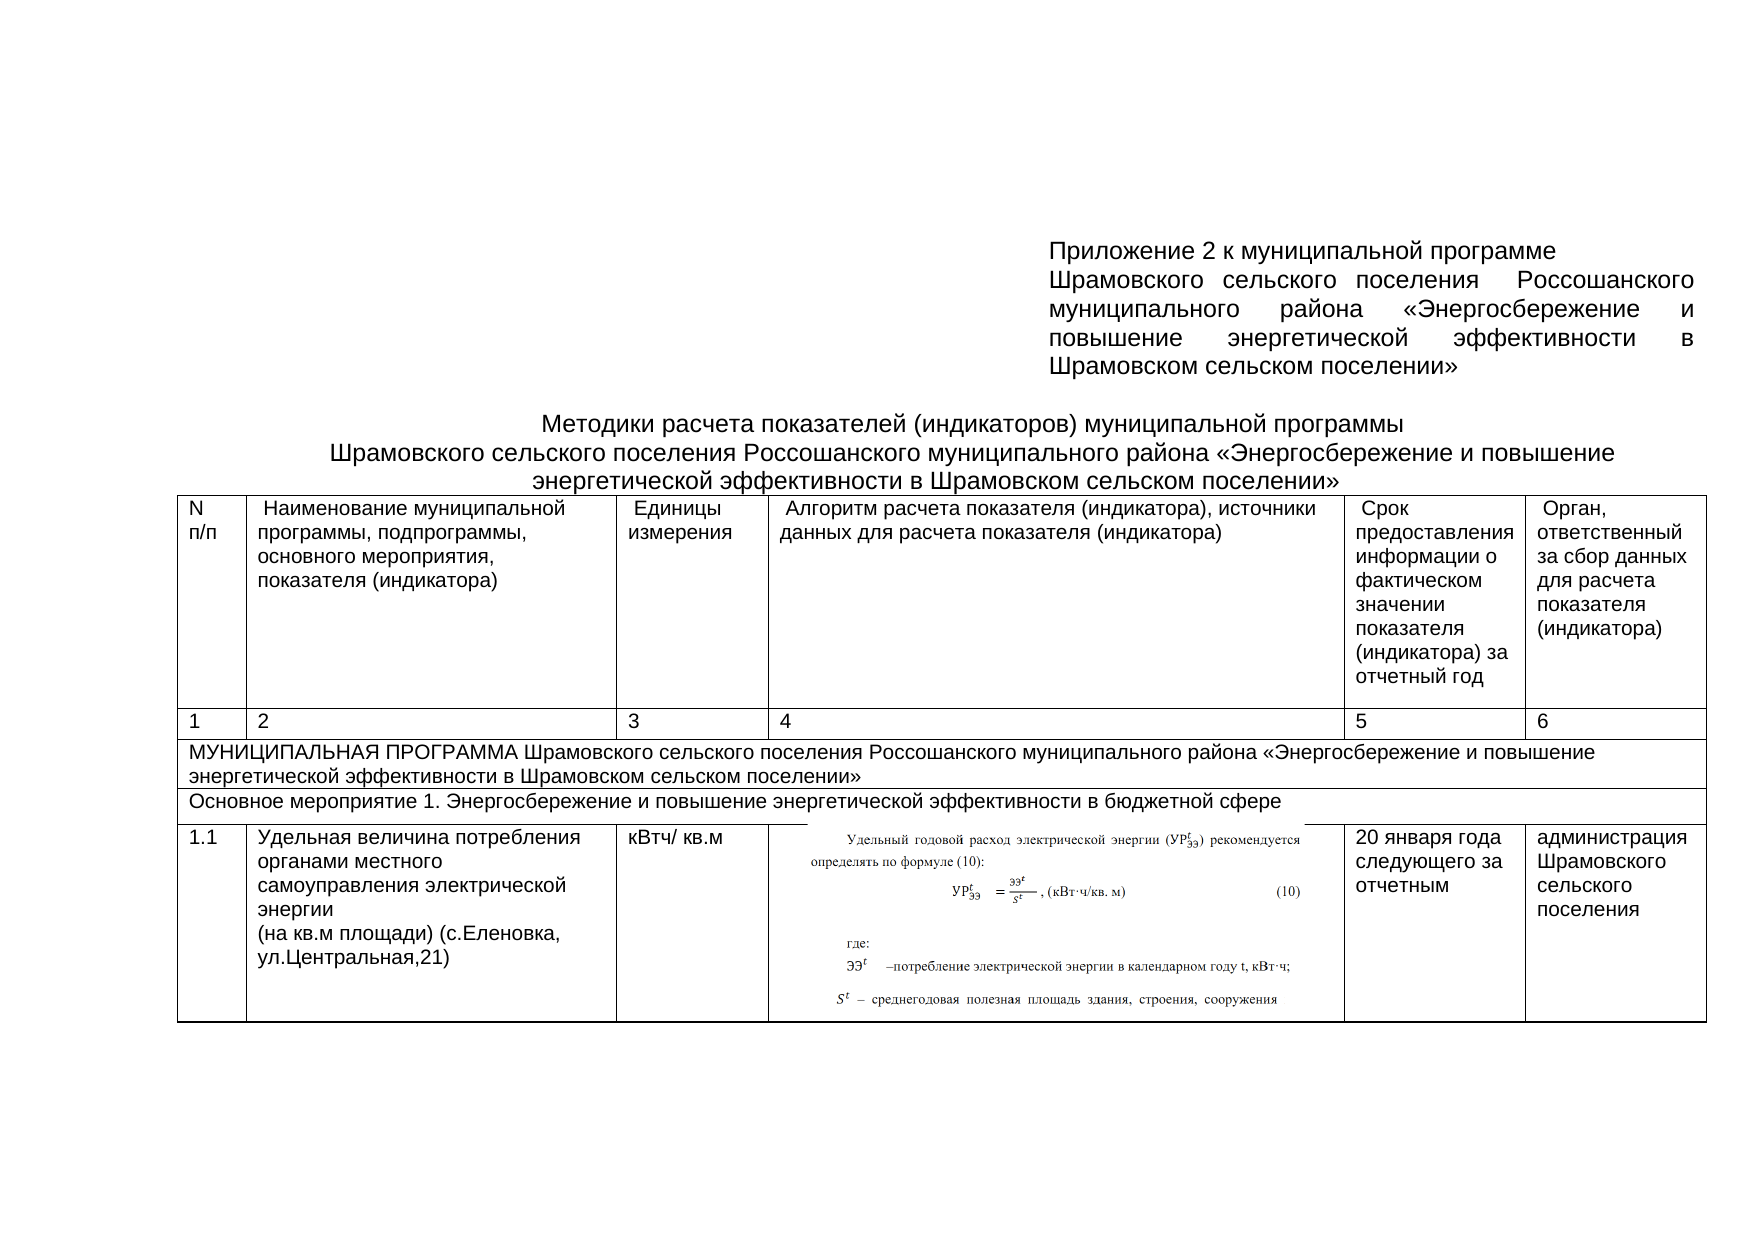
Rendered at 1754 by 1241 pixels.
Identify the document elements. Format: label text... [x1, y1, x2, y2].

table_header N п/п [178, 496, 246, 707]
table_cell 5 [1345, 709, 1525, 739]
table_cell 6 [1526, 709, 1706, 739]
table_header Орган, ответственный за сбор данных для расчета показателя (индикатора) [1526, 496, 1706, 707]
table_cell Основное мероприятие 1. Энергосбережение и повышение энергетической эффективности в бюджетной сфере [178, 789, 1706, 824]
table_cell [769, 825, 1344, 1021]
table_cell 3 [617, 709, 768, 739]
text Приложение 2 к муниципальной программе [1048, 236, 1695, 265]
table_cell 2 [247, 709, 616, 739]
table_header Наименование муниципальной программы, подпрограммы, основного мероприятия, показателя (индикатора) [247, 496, 616, 707]
table_cell 1.1 [178, 825, 246, 1021]
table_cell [1345, 825, 1525, 1021]
table_cell 1 [178, 709, 246, 739]
text Шрамовского сельского поселения Россошанского муниципального района «Энергосбережение и повышение энергетической эффективности в Шрамовском сельском поселении» [177, 437, 1695, 495]
table_cell 4 [769, 709, 1344, 739]
picture [807, 824, 1305, 1010]
text Методики расчета показателей (индикаторов) муниципальной программы [177, 409, 1695, 437]
table_header Алгоритм расчета показателя (индикатора), источники данных для расчета показателя (индикатора) [769, 496, 1344, 707]
table_cell МУНИЦИПАЛЬНАЯ ПРОГРАММА Шрамовского сельского поселения Россошанского муниципального района «Энергосбережение и повышение энергетической эффективности в Шрамовском сельском поселении» [178, 740, 1706, 788]
table_cell кВтч/ кв.м [617, 825, 768, 1021]
table_header Единицы измерения [617, 496, 768, 707]
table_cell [1526, 825, 1706, 1021]
table_cell Удельная величина потребления органами местного самоуправления электрической энергии (на кв.м площади) (с.Еленовка, ул.Центральная,21) [247, 825, 616, 1021]
text Шрамовского сельского поселения Россошанского муниципального района «Энергосбережение и повышение энергетической эффективности в Шрамовском сельском поселении» [1048, 265, 1695, 380]
table_header Срок предоставления информации о фактическом значении показателя (индикатора) за отчетный год [1345, 496, 1525, 707]
